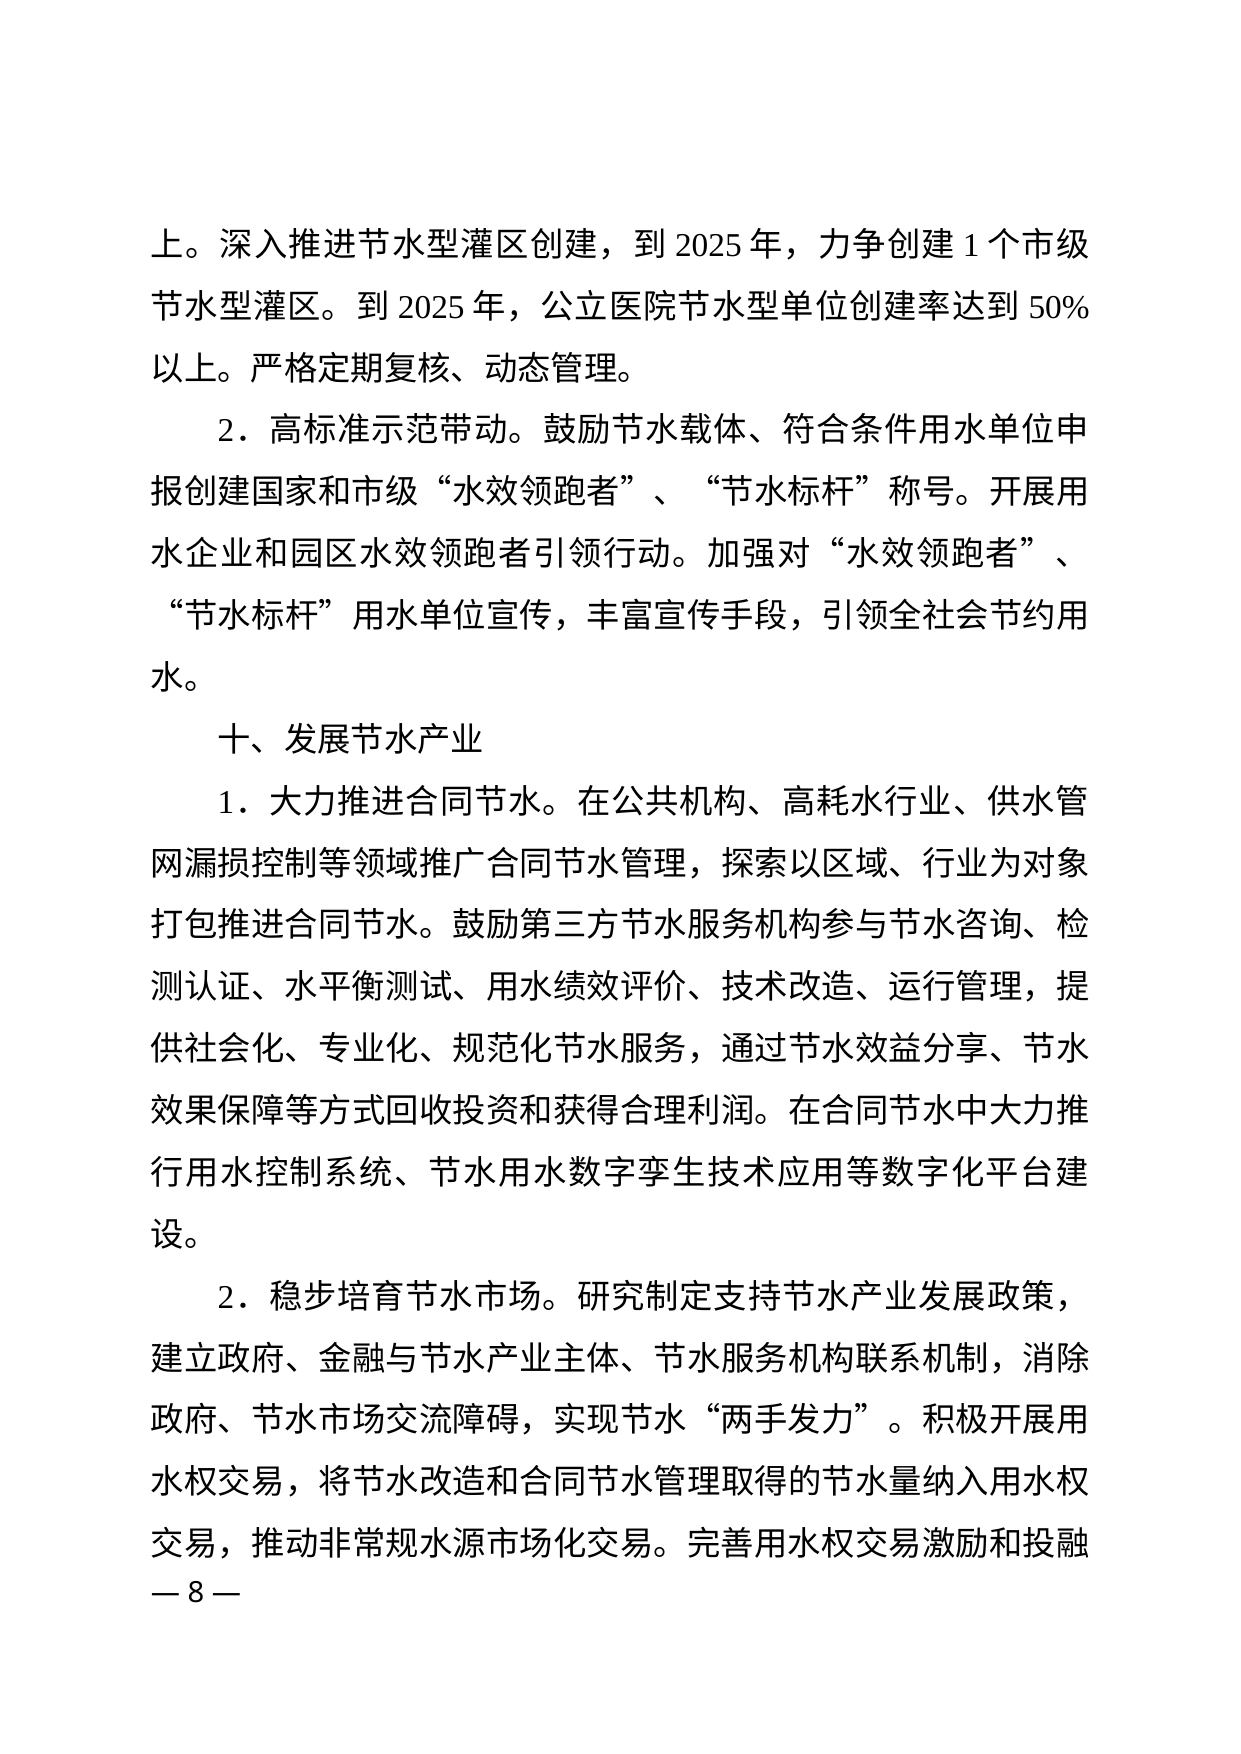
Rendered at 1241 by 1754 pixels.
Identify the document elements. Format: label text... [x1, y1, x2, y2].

text 1．大力推进合同节水。在公共机构、高耗水行业、供水管网漏损控制等领域推广合同节水管理，探索以区域、行业为对象打包推进合同节水。鼓励第三方节水服务机构参与节水咨询、检测认证、水平衡测试、用水绩效评价、技术改造、运行管理，提供社会化、专业化、规范化节水服务，通过节水效益分享、节水效果保障等方式回收投资和获得合理利润。在合同节水中大力推行用水控制系统、节水用水数字孪生技术应用等数字化平台建设。 [151, 763, 1089, 1258]
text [151, 207, 1089, 392]
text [151, 1258, 1089, 1568]
text 十、发展节水产业 [151, 702, 1089, 763]
text 2．高标准示范带动。鼓励节水载体、符合条件用水单位申报创建国家和市级“水效领跑者”、“节水标杆”称号。开展用水企业和园区水效领跑者引领行动。加强对“水效领跑者”、“节水标杆”用水单位宣传，丰富宣传手段，引领全社会节约用水。 [151, 392, 1089, 702]
